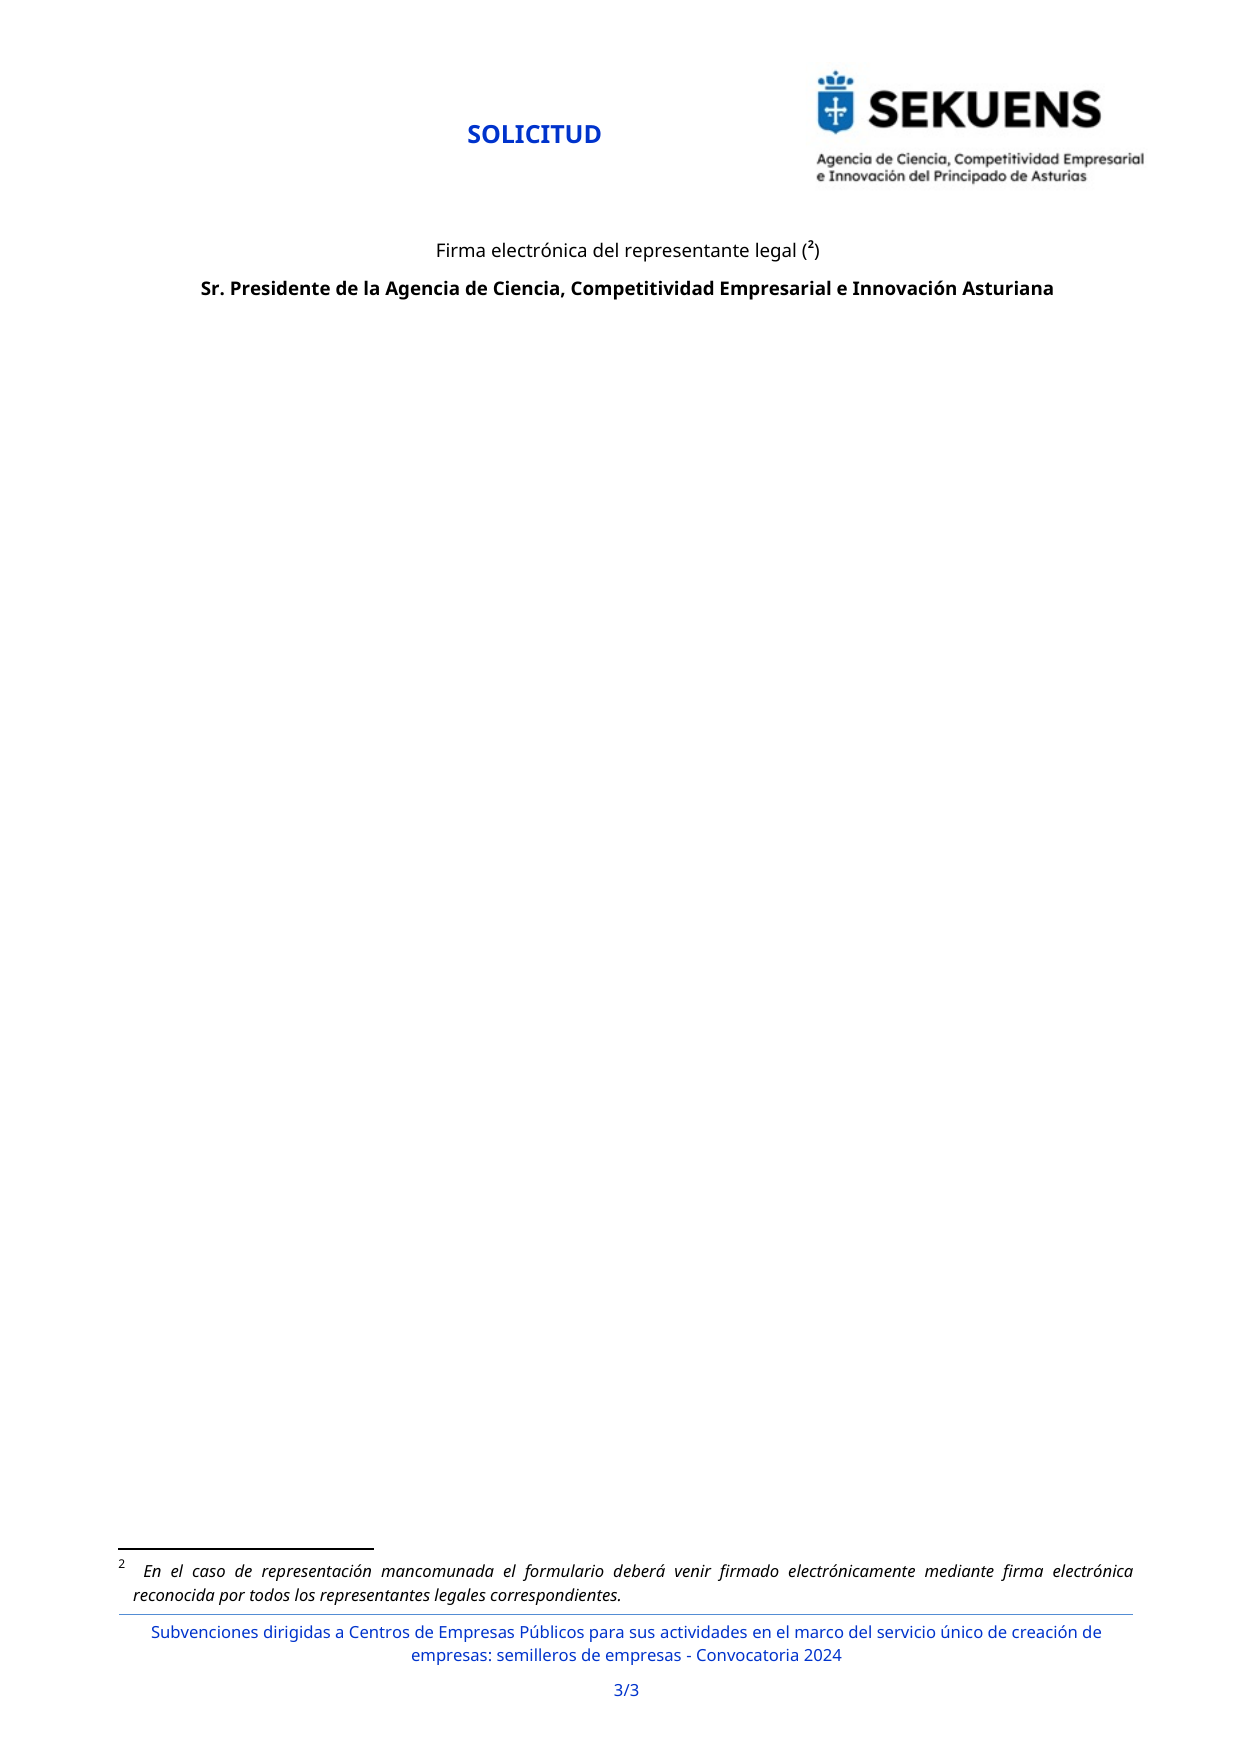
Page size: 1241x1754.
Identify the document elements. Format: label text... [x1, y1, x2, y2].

text Sr. Presidente de la Agencia de Ciencia, Competitividad Empresarial e Innovación Asturiana [118, 275, 1137, 301]
picture [805, 62, 1153, 204]
text Firma electrónica del representante legal () [118, 237, 1137, 263]
